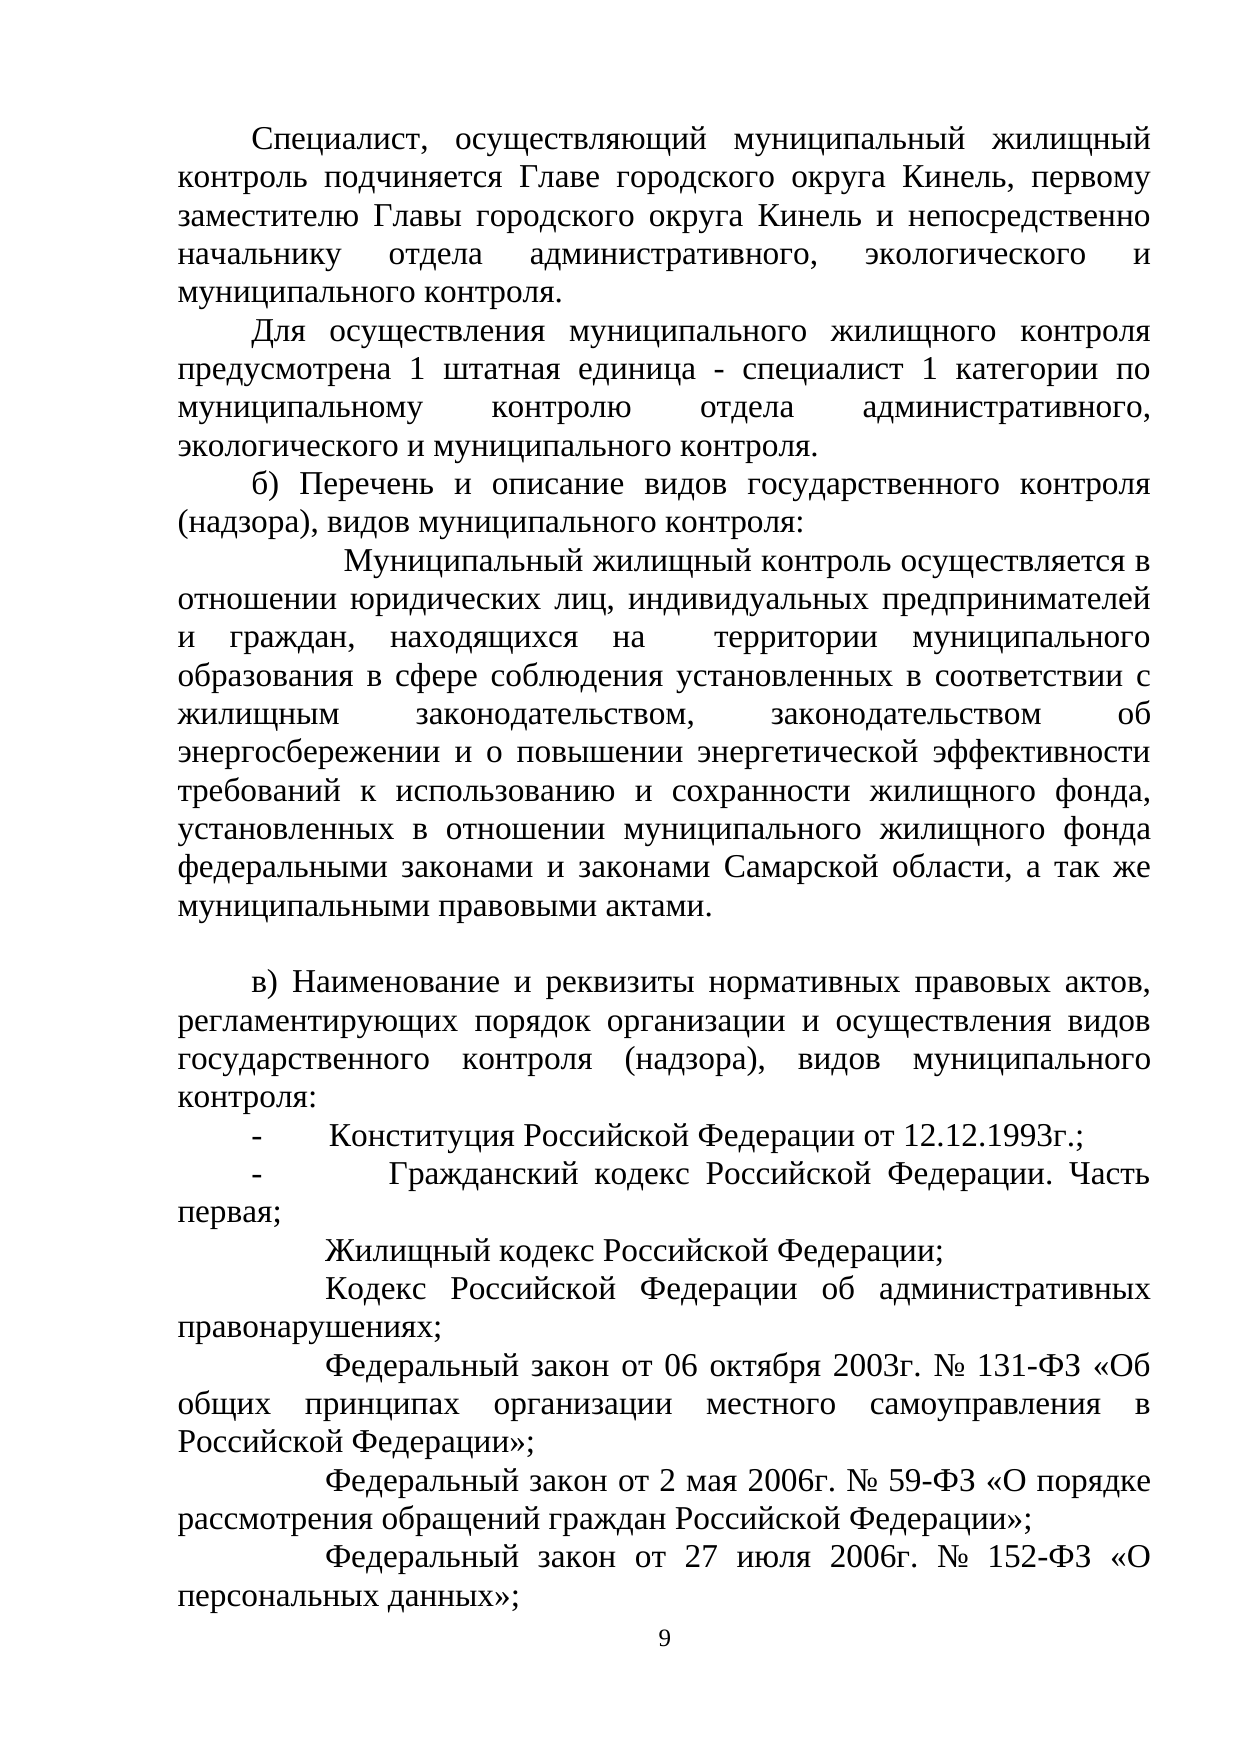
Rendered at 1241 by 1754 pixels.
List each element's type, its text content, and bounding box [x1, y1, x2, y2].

text  Жилищный кодекс Российской Федерации; [177, 1230, 1152, 1268]
text  Федеральный закон от 06 октября 2003г. № 131-ФЗ «Об общих принципах организации местного самоуправления в Российской Федерации»; [177, 1345, 1152, 1460]
text б) Перечень и описание видов государственного контроля (надзора), видов муниципального контроля: [177, 463, 1152, 540]
text Специалист, осуществляющий муниципальный жилищный контроль подчиняется Главе городского округа Кинель, первому заместителю Главы городского округа Кинель и непосредственно начальнику отдела административного, экологического и муниципального контроля. [177, 118, 1152, 310]
text - Конституция Российской Федерации от 12.12.1993г.; [177, 1115, 1152, 1153]
text - Гражданский кодекс Российской Федерации. Часть первая; [177, 1153, 1152, 1230]
text в) Наименование и реквизиты нормативных правовых актов, регламентирующих порядок организации и осуществления видов государственного контроля (надзора), видов муниципального контроля: [177, 961, 1152, 1115]
text Муниципальный жилищный контроль осуществляется в отношении юридических лиц, индивидуальных предпринимателей и граждан, находящихся на территории муниципального образования в сфере соблюдения установленных в соответствии с жилищным законодательством, законодательством об энергосбережении и о повышении энергетической эффективности требований к использованию и сохранности жилищного фонда, установленных в отношении муниципального жилищного фонда федеральными законами и законами Самарской области, а так же муниципальными правовыми актами. [177, 540, 1152, 923]
text  Федеральный закон от 27 июля 2006г. № 152-ФЗ «О персональных данных»; [177, 1536, 1152, 1613]
text  Федеральный закон от 2 мая 2006г. № 59-ФЗ «О порядке рассмотрения обращений граждан Российской Федерации»; [177, 1460, 1152, 1536]
text  Кодекс Российской Федерации об административных правонарушениях; [177, 1268, 1152, 1345]
text Для осуществления муниципального жилищного контроля предусмотрена 1 штатная единица - специалист 1 категории по муниципальному контролю отдела административного, экологического и муниципального контроля. [177, 310, 1152, 463]
